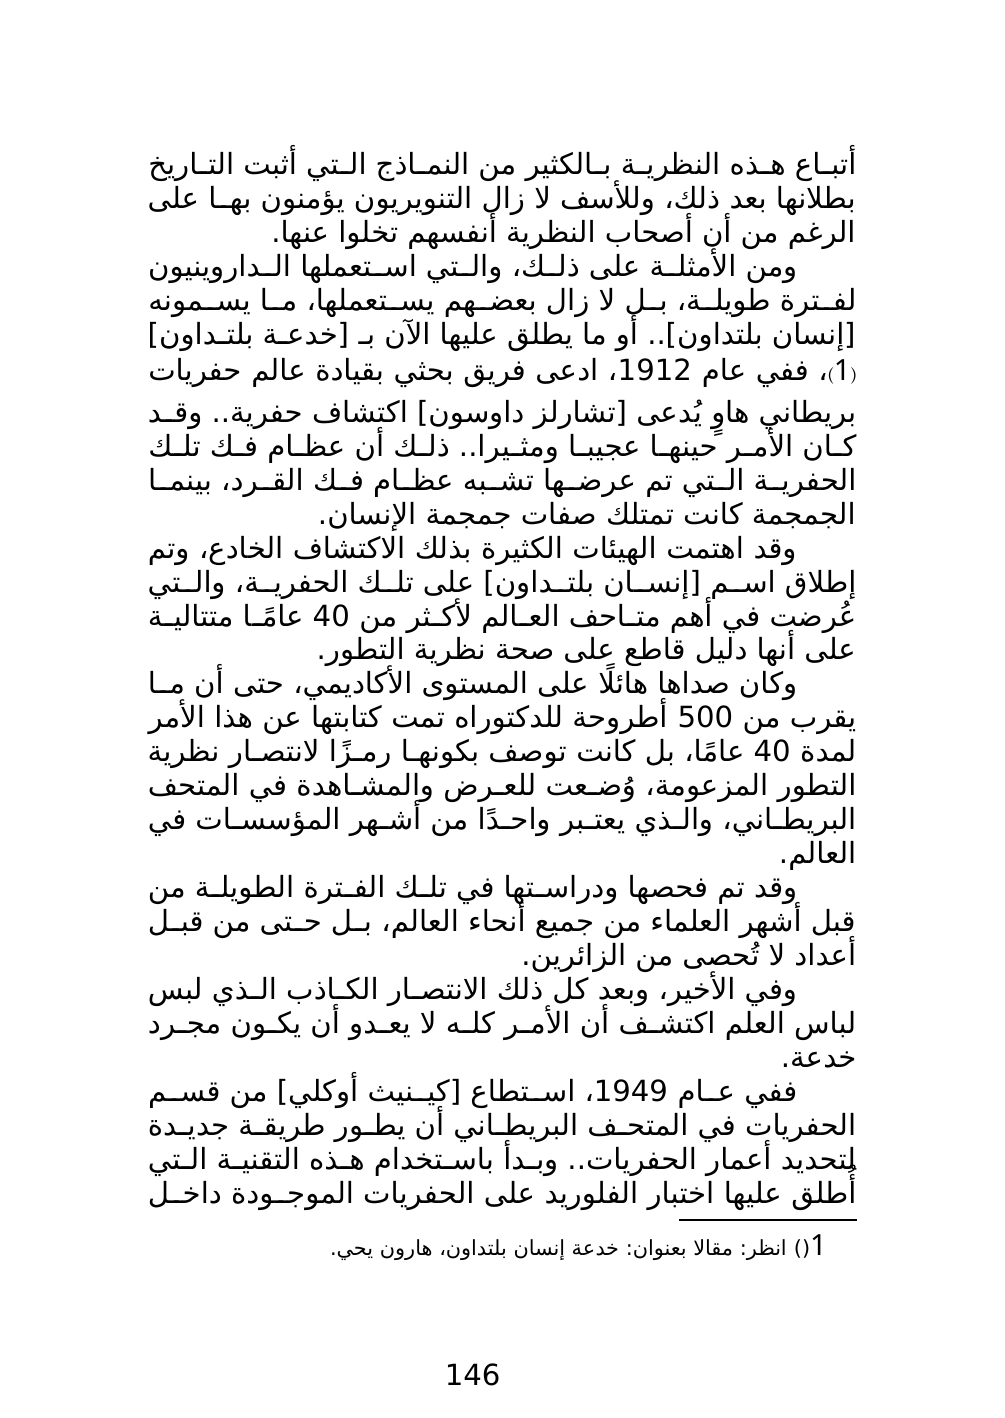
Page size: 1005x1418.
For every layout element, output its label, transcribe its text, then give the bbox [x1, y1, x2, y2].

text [148, 148, 856, 249]
text وكان صداها هائلًا على المستوى الأكاديمي، حتى أن ما يقرب من 500 أطروحة للدكتوراه تمت كتابتها عن هذا الأمر لمدة 40 عامًا، بل كانت توصف بكونها رمزًا لانتصار نظرية التطور المزعومة، وُضعت للعرض والمشاهدة في المتحف البريطاني، والذي يعتبر واحدًا من أشهر المؤسسات في العالم. [148, 667, 856, 871]
text وفي الأخير، وبعد كل ذلك الانتصار الكاذب الذي لبس لباس العلم اكتشف أن الأمر كله لا يعدو أن يكون مجرد خدعة. [148, 972, 856, 1074]
text ومن الأمثلة على ذلك، والتي استعملها الداروينيون لفترة طويلة، بل لا زال بعضهم يستعملها، ما يسمونه [إنسان بلتداون].. أو ما يطلق عليها الآن بـ [خدعة بلتداون]()، ففي عام 1912، ادعى فريق بحثي بقيادة عالم حفريات بريطاني هاوٍ يُدعى [تشارلز داوسون] اكتشاف حفرية.. وقد كان الأمر حينها عجيبا ومثيرا.. ذلك أن عظام فك تلك الحفرية التي تم عرضها تشبه عظام فك القرد، بينما الجمجمة كانت تمتلك صفات جمجمة الإنسان. [148, 249, 856, 531]
text وقد اهتمت الهيئات الكثيرة بذلك الاكتشاف الخادع، وتم إطلاق اسم [إنسان بلتداون] على تلك الحفرية، والتي عُرضت في أهم متاحف العالم لأكثر من 40 عامًا متتالية على أنها دليل قاطع على صحة نظرية التطور. [148, 531, 856, 667]
text وقد تم فحصها ودراستها في تلك الفترة الطويلة من قبل أشهر العلماء من جميع أنحاء العالم، بل حتى من قبل أعداد لا تُحصى من الزائرين. [148, 871, 856, 972]
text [148, 1074, 856, 1210]
